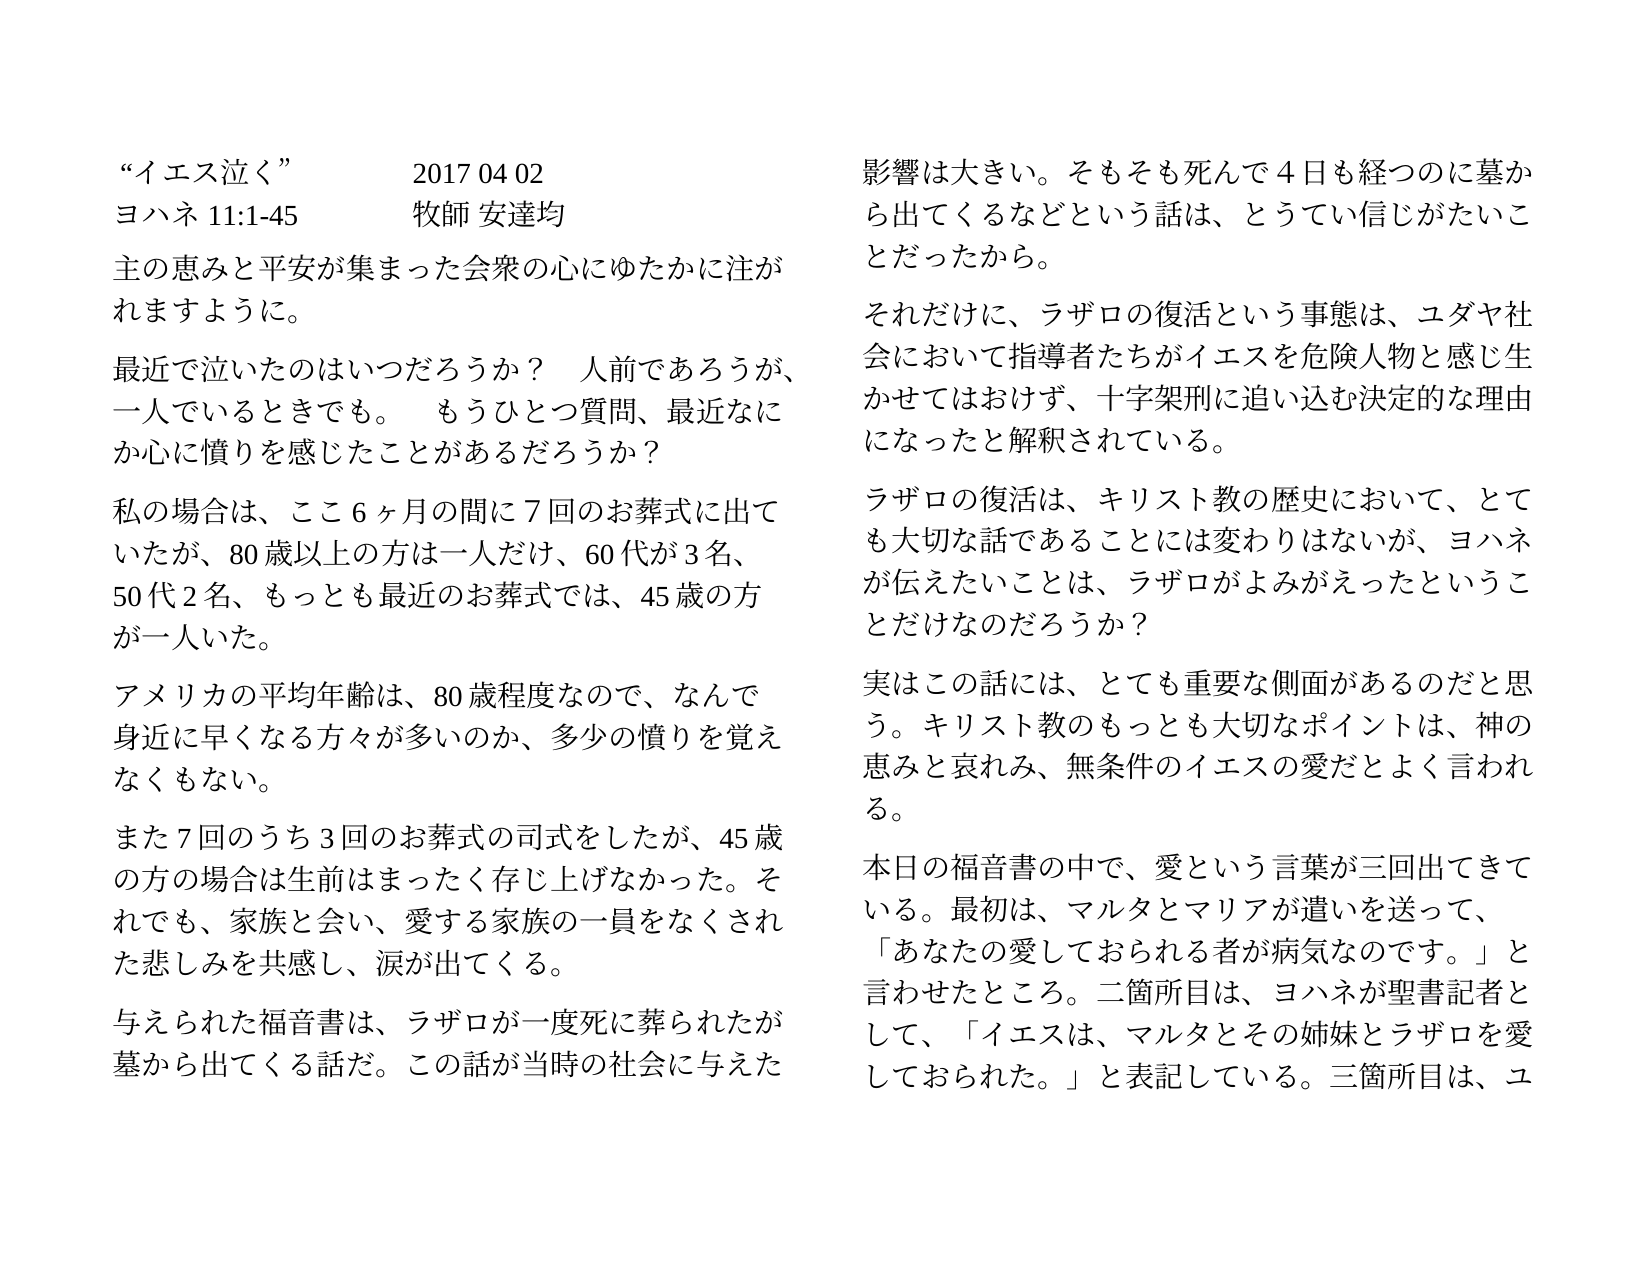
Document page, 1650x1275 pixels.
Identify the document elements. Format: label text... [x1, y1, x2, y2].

text 主の恵みと平安が集まった会衆の心にゆたかに注がれますように。 [112, 246, 787, 330]
text それだけに、ラザロの復活という事態は、ユダヤ社会において指導者たちがイエスを危険人物と感じ生かせてはおけず、十字架刑に追い込む決定的な理由になったと解釈されている。 [862, 292, 1537, 460]
text 与えられた福音書は、ラザロが一度死に葬られたが墓から出てくる話だ。この話が当時の社会に与えた影響は大きい。そもそも死んで４日も経つのに墓から出てくるなどという話は、とうてい信じがたいことだったから。 [862, 150, 1537, 276]
text また7回のうち3回のお葬式の司式をしたが、45歳の方の場合は生前はまったく存じ上げなかった。それでも、家族と会い、愛する家族の一員をなくされた悲しみを共感し、涙が出てくる。 [112, 815, 787, 983]
text アメリカの平均年齢は、80歳程度なので、なんで身近に早くなる方々が多いのか、多少の憤りを覚えなくもない。 [112, 673, 787, 799]
text 実はこの話には、とても重要な側面があるのだと思う。キリスト教のもっとも大切なポイントは、神の恵みと哀れみ、無条件のイエスの愛だとよく言われる。 [862, 661, 1537, 828]
text 与えられた福音書は、ラザロが一度死に葬られたが墓から出てくる話だ。この話が当時の社会に与えた影響は大きい。そもそも死んで４日も経つのに墓から出てくるなどという話は、とうてい信じがたいことだったから。 [112, 999, 787, 1083]
text ラザロの復活は、キリスト教の歴史において、とても大切な話であることには変わりはないが、ヨハネが伝えたいことは、ラザロがよみがえったということだけなのだろうか？ [862, 476, 1537, 644]
text “イエス泣く” 2017 04 02 [112, 150, 787, 192]
text ヨハネ 11:1-45 牧師 安達均 [112, 192, 787, 234]
text 最近で泣いたのはいつだろうか？ 人前であろうが、一人でいるときでも。 もうひとつ質問、最近なにか心に憤りを感じたことがあるだろうか？ [112, 347, 787, 472]
text 私の場合は、ここ6ヶ月の間に７回のお葬式に出ていたが、80歳以上の方は一人だけ、60代が3名、50代2名、もっとも最近のお葬式では、45歳の方が一人いた。 [112, 489, 787, 656]
